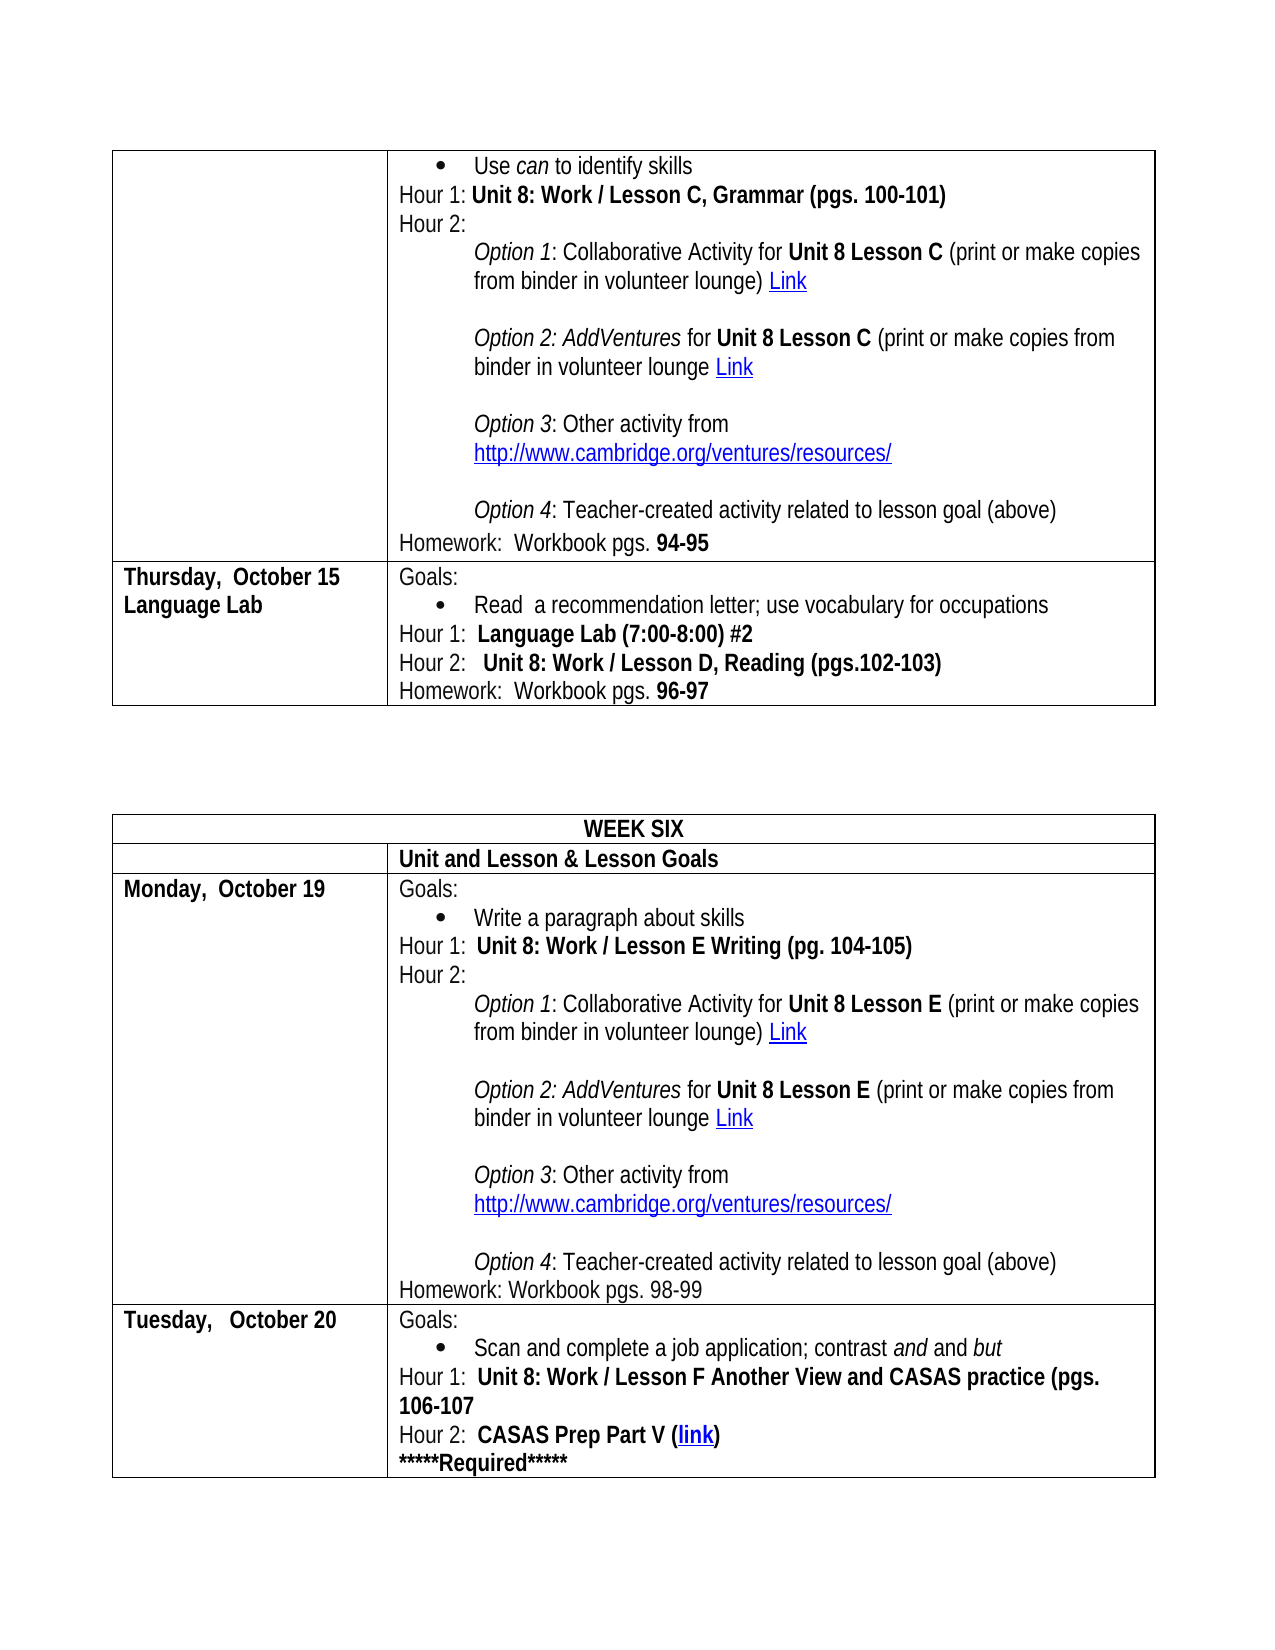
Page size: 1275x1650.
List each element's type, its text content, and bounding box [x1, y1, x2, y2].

table_cell Goals: Write a paragraph about skills Hour 1: Unit 8: Work / Lesson E Writing (pg. 104-105) Hour 2: Option 1: Collaborative Activity for Unit 8 Lesson E (print or make copies from binder in volunteer lounge) Link Option 2: AddVentures for Unit 8 Lesson E (print or make copies from binder in volunteer lounge Link Option 3: Other activity from http://www.cambridge.org/ventures/resources/ Option 4: Teacher-created activity related to lesson goal (above) Homework: Workbook pgs. 98-99 [388, 874, 1154, 1304]
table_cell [113, 151, 387, 561]
table_header WEEK SIX [113, 815, 1154, 843]
table_cell Unit and Lesson & Lesson Goals [388, 844, 1154, 873]
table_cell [388, 1305, 1154, 1477]
table_cell Monday, October 19 [113, 874, 387, 1304]
table_cell Tuesday, October 20 [113, 1305, 387, 1477]
table_cell Goals: Read a recommendation letter; use vocabulary for occupations Hour 1: Language Lab (7:00-8:00) #2 Hour 2: Unit 8: Work / Lesson D, Reading (pgs.102-103) Homework: Workbook pgs. 96-97 [388, 562, 1154, 705]
table_cell [113, 844, 387, 873]
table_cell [388, 151, 1154, 561]
table_cell Thursday, October 15 Language Lab [113, 562, 387, 705]
